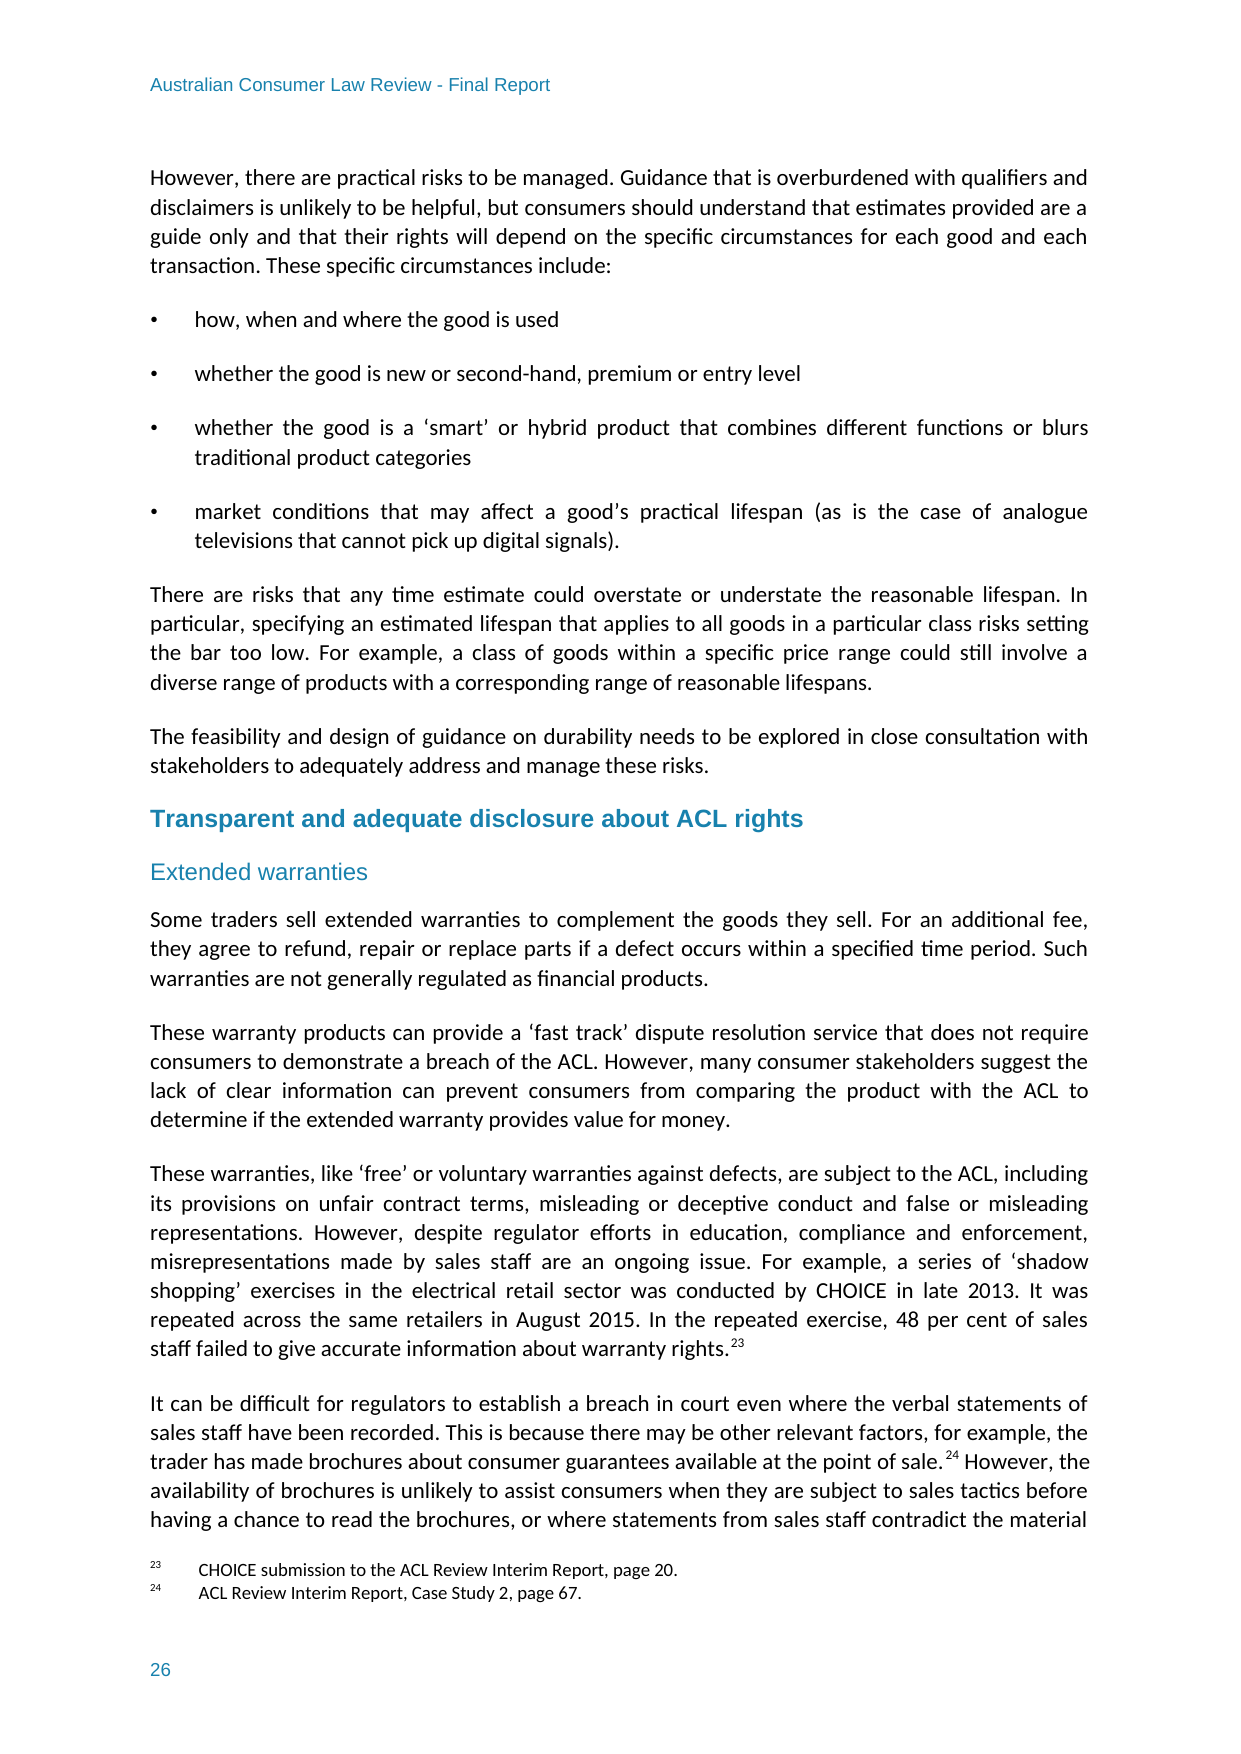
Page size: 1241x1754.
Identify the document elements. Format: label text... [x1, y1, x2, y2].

subtitle Extended warranties [150, 858, 1090, 886]
text market conditions that may affect a good’s practical lifespan (as is the case of analogue televisions that cannot pick up digital signals). [150, 496, 1090, 554]
text whether the good is new or second-hand, premium or entry level [150, 358, 1090, 387]
subtitle Transparent and adequate disclosure about ACL rights [150, 804, 1090, 833]
text Some traders sell extended warranties to complement the goods they sell. For an additional fee, they agree to refund, repair or replace parts if a defect occurs within a specified time period. Such warranties are not generally regulated as financial products. [150, 904, 1090, 992]
text These warranty products can provide a ‘fast track’ dispute resolution service that does not require consumers to demonstrate a breach of the ACL. However, many consumer stakeholders suggest the lack of clear information can prevent consumers from comparing the product with the ACL to determine if the extended warranty provides value for money. [150, 1017, 1090, 1133]
text whether the good is a ‘smart’ or hybrid product that combines different functions or blurs traditional product categories [150, 412, 1090, 471]
text how, when and where the good is used [150, 304, 1090, 333]
text There are risks that any time estimate could overstate or understate the reasonable lifespan. In particular, specifying an estimated lifespan that applies to all goods in a particular class risks setting the bar too low. For example, a class of goods within a specific price range could still involve a diverse range of products with a corresponding range of reasonable lifespans. [150, 579, 1090, 696]
text However, there are practical risks to be managed. Guidance that is overburdened with qualifiers and disclaimers is unlikely to be helpful, but consumers should understand that estimates provided are a guide only and that their rights will depend on the specific circumstances for each good and each transaction. These specific circumstances include: [150, 162, 1090, 279]
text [150, 1388, 1090, 1533]
text The feasibility and design of guidance on durability needs to be explored in close consultation with stakeholders to adequately address and manage these risks. [150, 721, 1090, 779]
text These warranties, like ‘free’ or voluntary warranties against defects, are subject to the ACL, including its provisions on unfair contract terms, misleading or deceptive conduct and false or misleading representations. However, despite regulator efforts in education, compliance and enforcement, misrepresentations made by sales staff are an ongoing issue. For example, a series of ‘shadow shopping’ exercises in the electrical retail sector was conducted by CHOICE in late 2013. It was repeated across the same retailers in August 2015. In the repeated exercise, 48 per cent of sales staff failed to give accurate information about warranty rights. [150, 1158, 1090, 1363]
